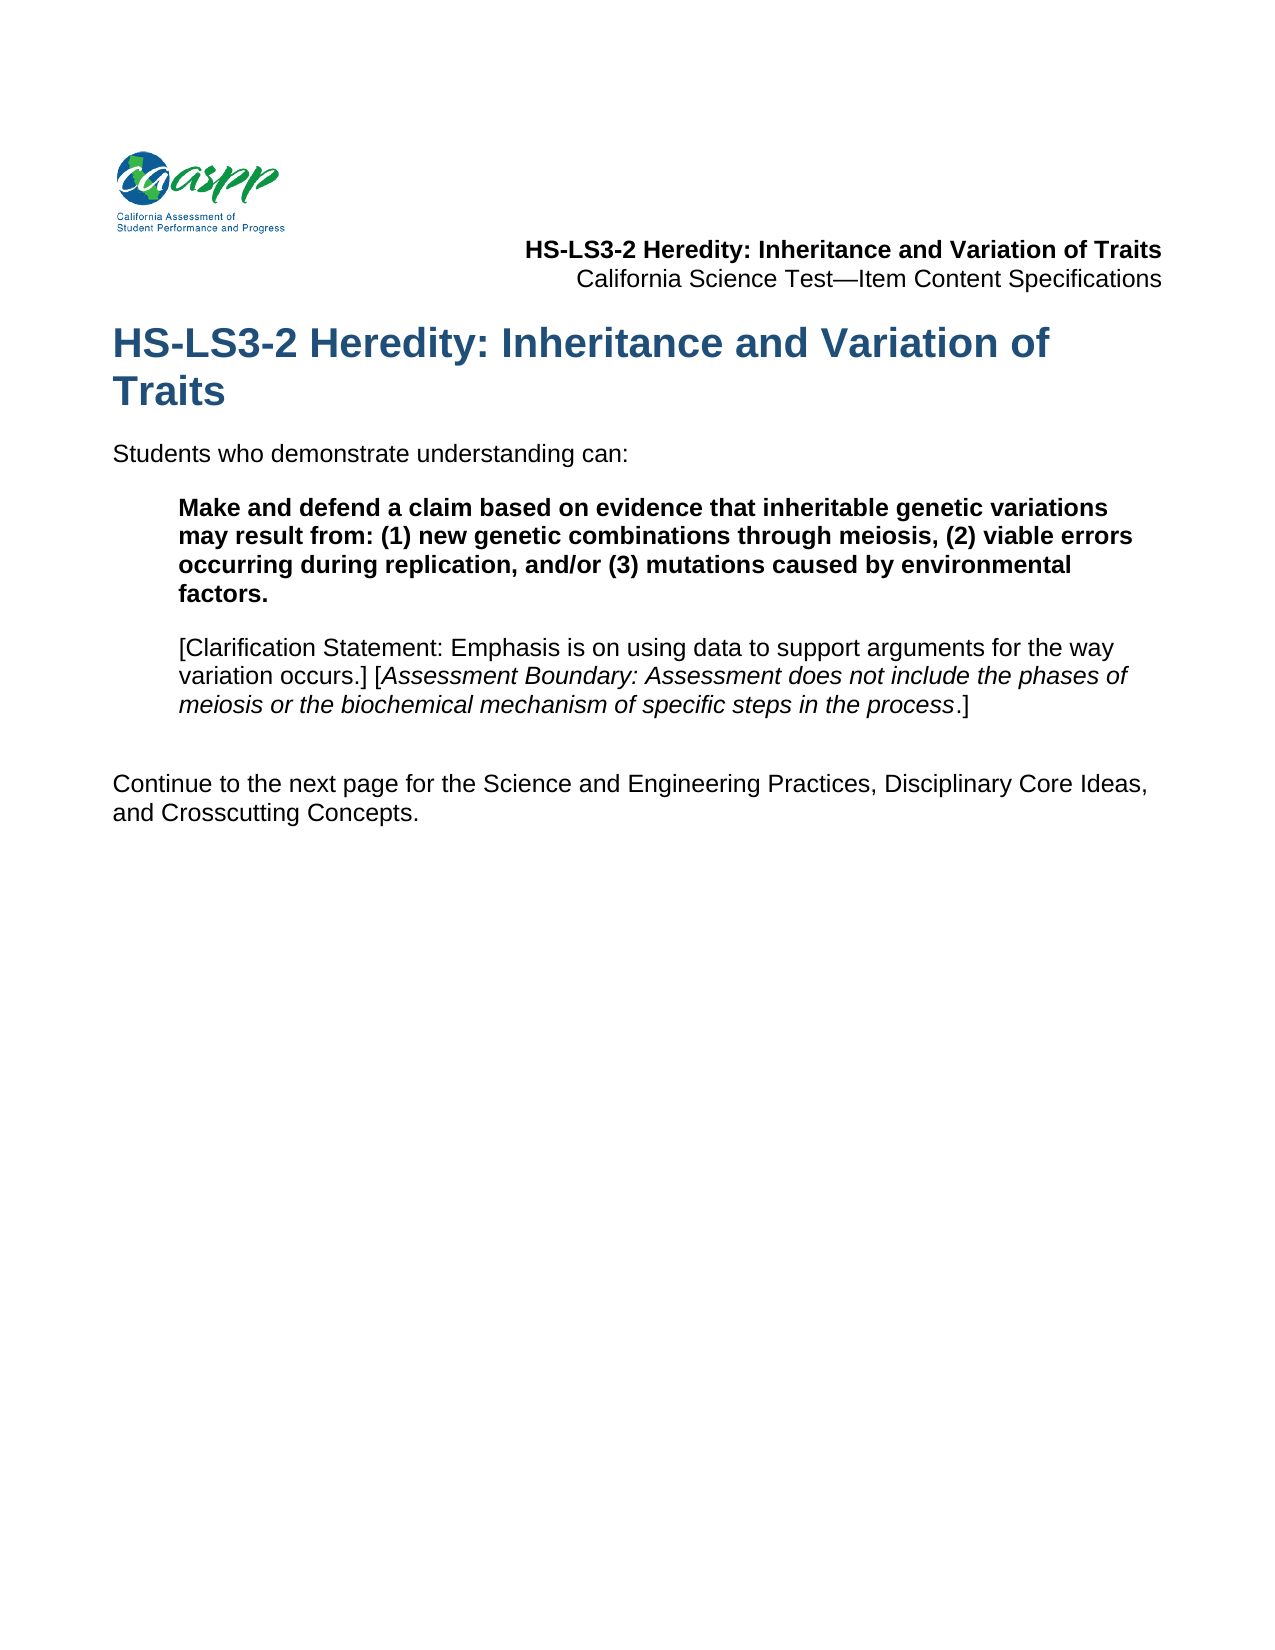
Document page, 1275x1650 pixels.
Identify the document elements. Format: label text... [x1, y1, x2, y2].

picture [112, 150, 287, 236]
text California Science Test—Item Content Specifications [112, 264, 1162, 293]
text [Clarification Statement: Emphasis is on using data to support arguments for the way variation occurs.] [Assessment Boundary: Assessment does not include the phases of meiosis or the biochemical mechanism of specific steps in the process.] [178, 633, 1162, 719]
subtitle HS-LS3-2 Heredity: Inheritance and Variation of Traits [112, 318, 1162, 414]
text Students who demonstrate understanding can: [112, 439, 1162, 468]
text Make and defend a claim based on evidence that inheritable genetic variations may result from: (1) new genetic combinations through meiosis, (2) viable errors occurring during replication, and/or (3) mutations caused by environmental factors. [178, 493, 1162, 608]
text HS-LS3-2 Heredity: Inheritance and Variation of Traits [112, 236, 1162, 264]
text Continue to the next page for the Science and Engineering Practices, Disciplinary Core Ideas, and Crosscutting Concepts. [112, 769, 1162, 826]
